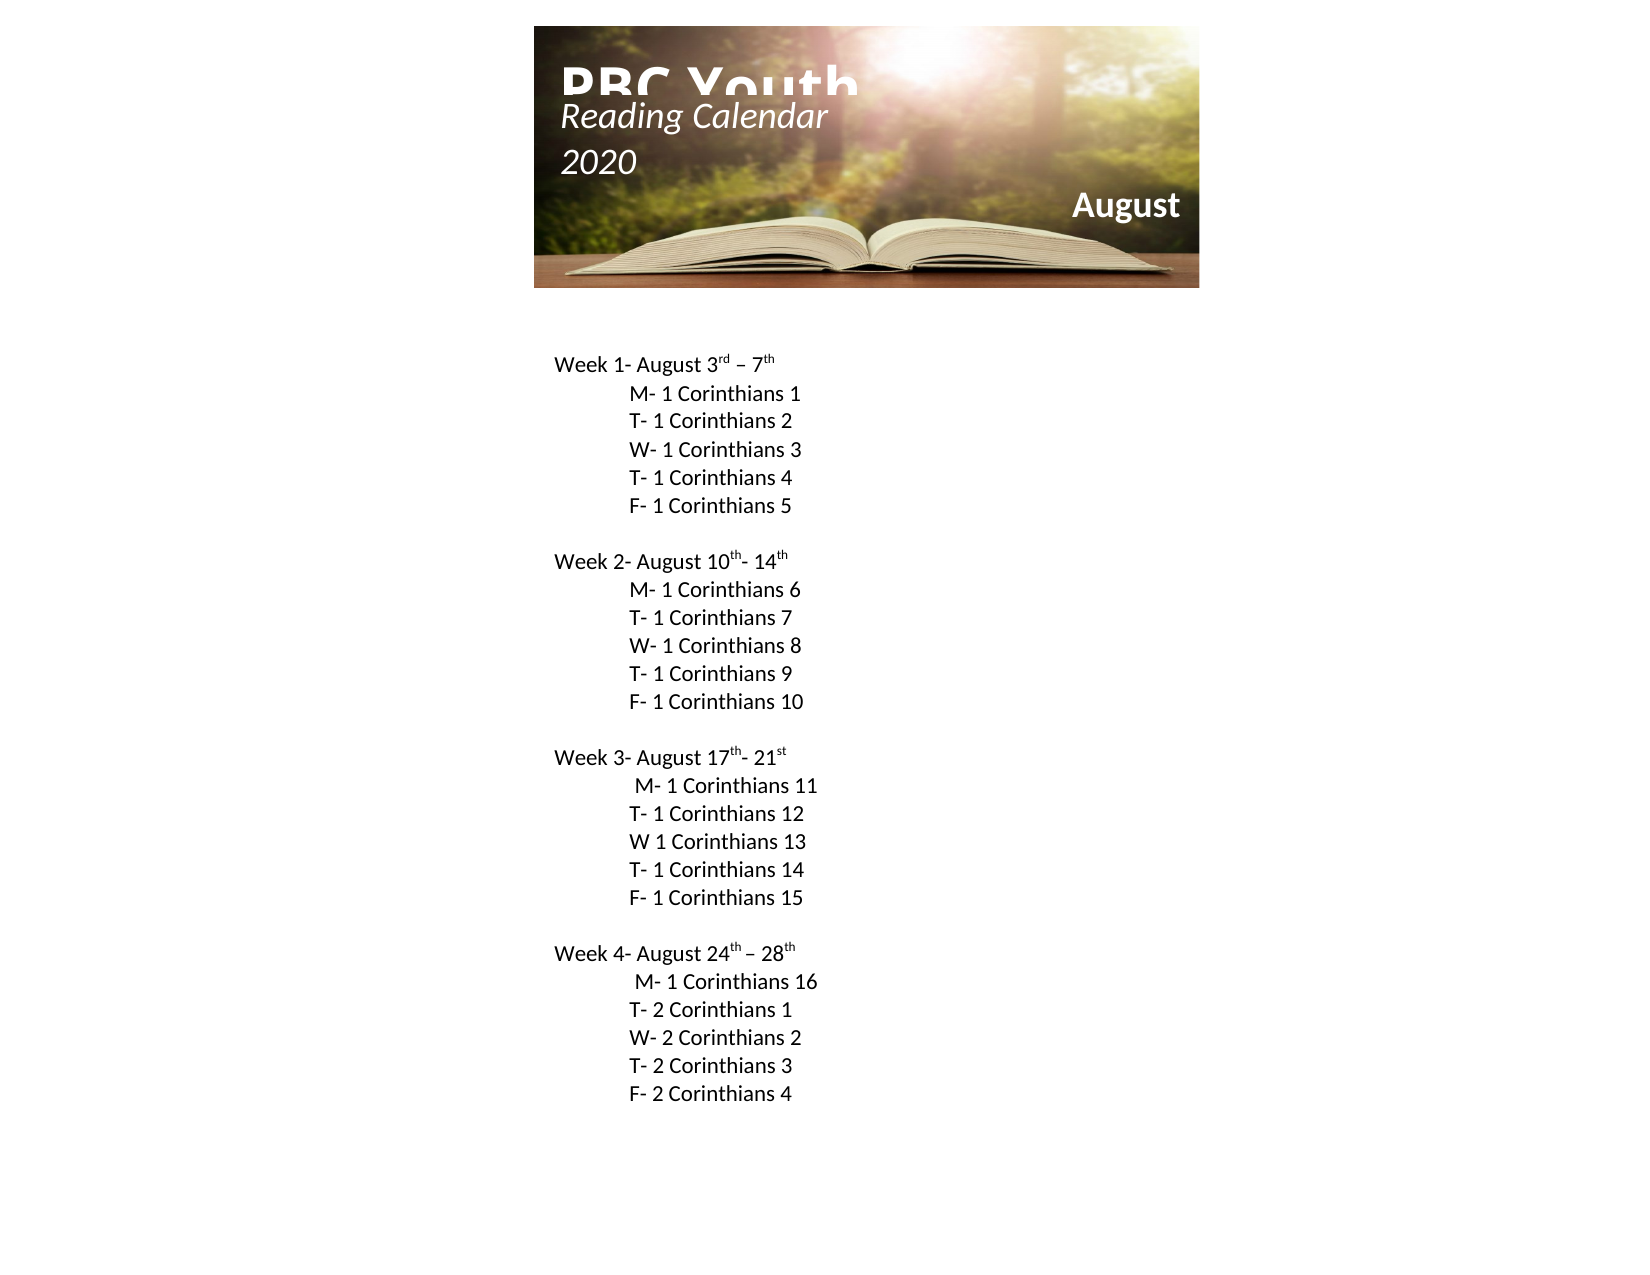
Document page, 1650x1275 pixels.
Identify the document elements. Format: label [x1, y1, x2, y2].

picture [534, 26, 1200, 288]
